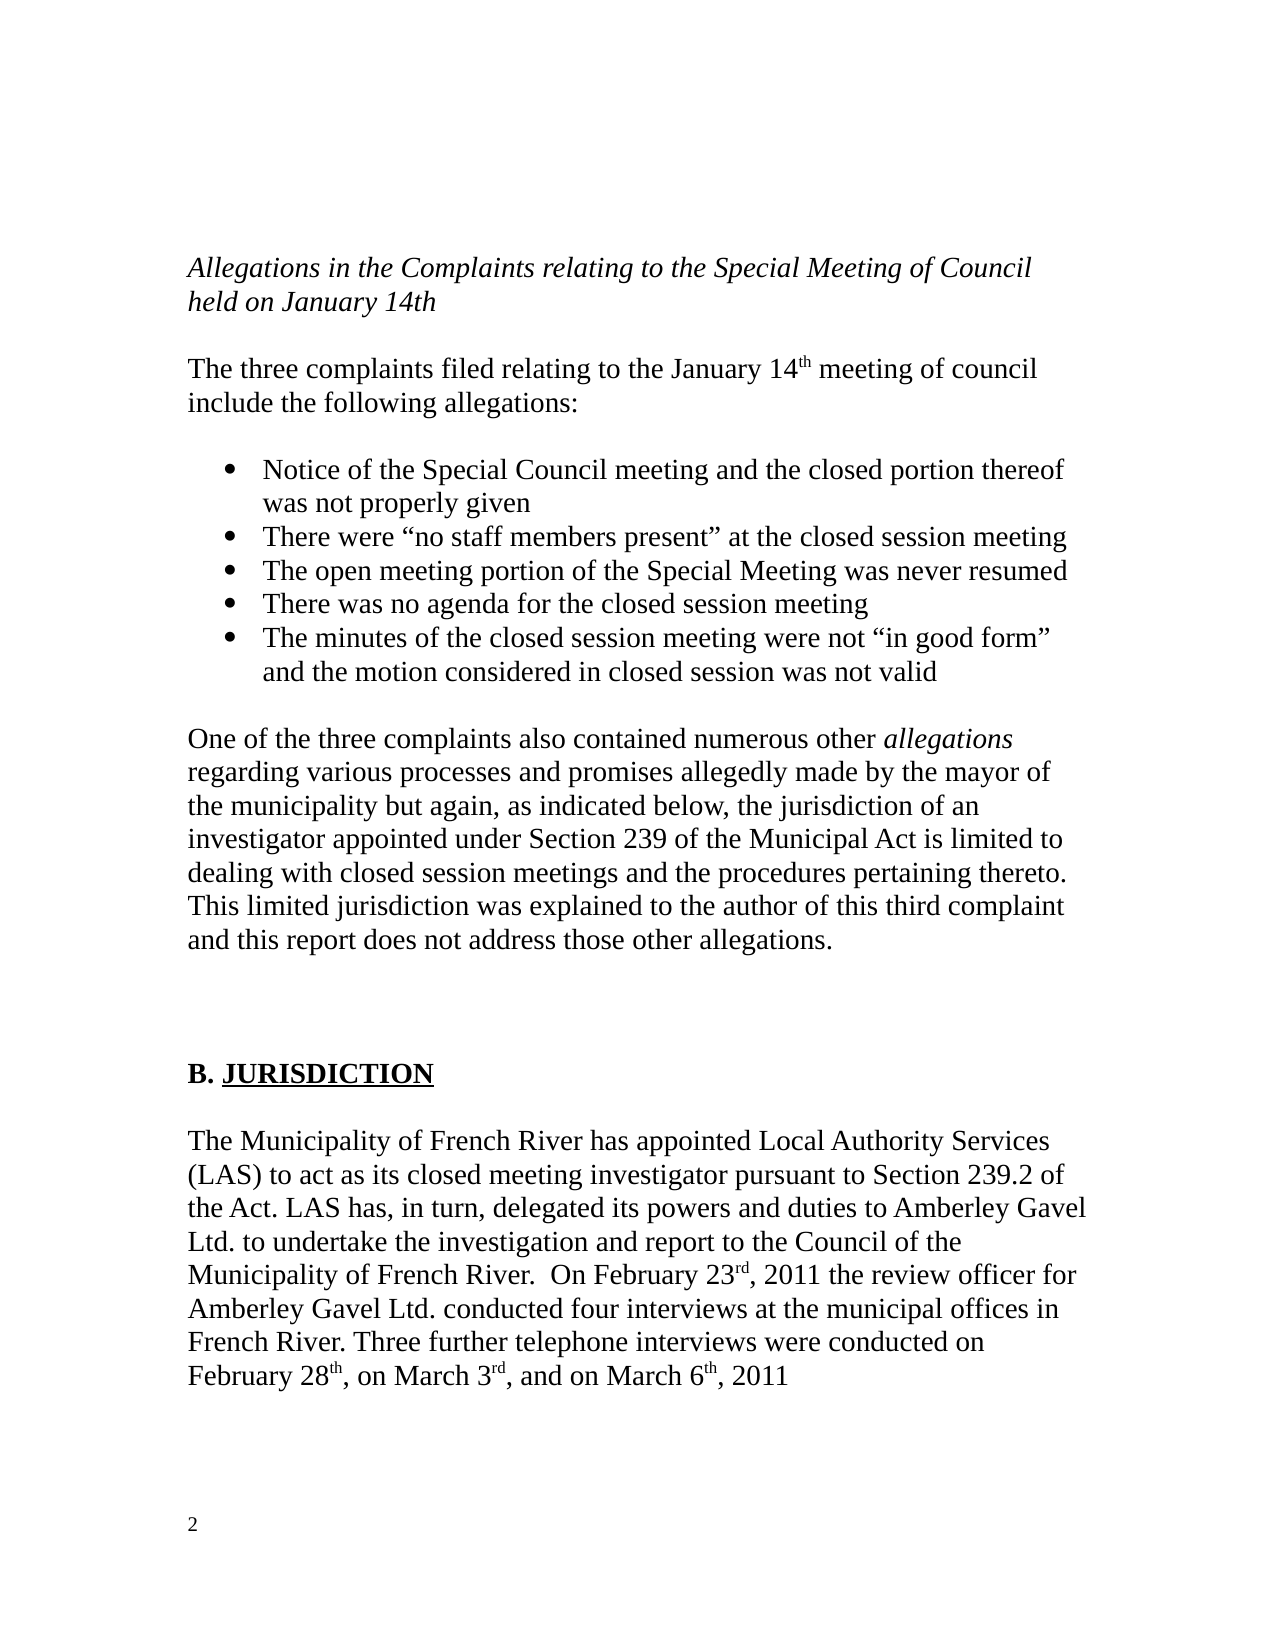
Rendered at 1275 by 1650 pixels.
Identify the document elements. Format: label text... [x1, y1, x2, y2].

list Notice of the Special Council meeting and the closed portion thereof was not properly given [225, 452, 1087, 519]
list There were “no staff members present” at the closed session meeting [225, 519, 1087, 553]
list The open meeting portion of the Special Meeting was never resumed [225, 553, 1087, 586]
text The three complaints filed relating to the January 14th meeting of council include the following allegations: [187, 351, 1087, 418]
list There was no agenda for the closed session meeting [225, 586, 1087, 620]
text The Municipality of French River has appointed Local Authority Services (LAS) to act as its closed meeting investigator pursuant to Section 239.2 of the Act. LAS has, in turn, delegated its powers and duties to Amberley Gavel Ltd. to undertake the investigation and report to the Council of the Municipality of French River. On February 23rd, 2011 the review officer for Amberley Gavel Ltd. conducted four interviews at the municipal offices in French River. Three further telephone interviews were conducted on February 28th, on March 3rd, and on March 6th, 2011 [187, 1123, 1087, 1392]
text B. JURISDICTION [187, 1056, 1087, 1090]
list The minutes of the closed session meeting were not “in good form” and the motion considered in closed session was not valid [225, 620, 1087, 687]
text One of the three complaints also contained numerous other allegations regarding various processes and promises allegedly made by the mayor of the municipality but again, as indicated below, the jurisdiction of an investigator appointed under Section 239 of the Municipal Act is limited to dealing with closed session meetings and the procedures pertaining thereto. This limited jurisdiction was explained to the author of this third complaint and this report does not address those other allegations. [187, 721, 1087, 956]
text Allegations in the Complaints relating to the Special Meeting of Council held on January 14th [187, 251, 1087, 318]
